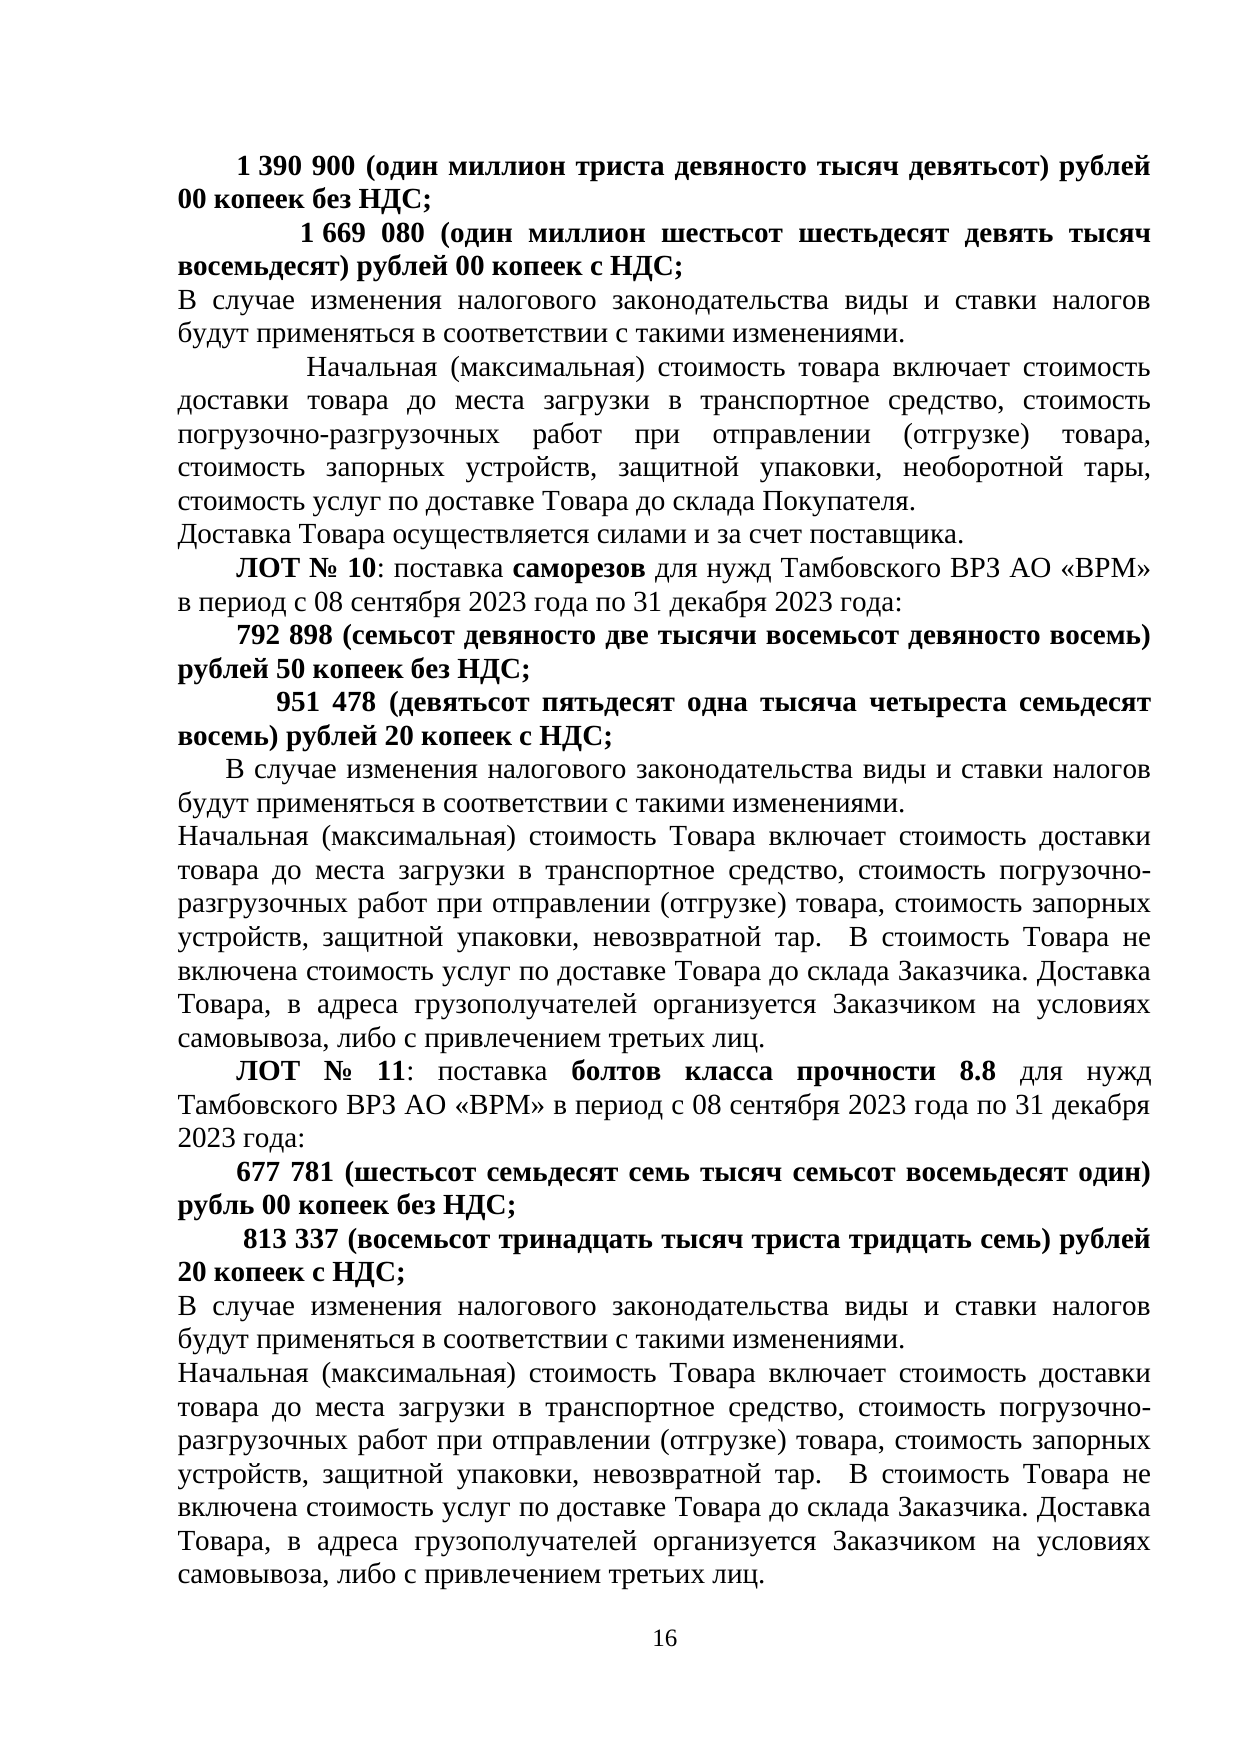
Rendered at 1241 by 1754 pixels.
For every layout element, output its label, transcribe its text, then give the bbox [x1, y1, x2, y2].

text 677 781 (шестьсот семьдесят семь тысяч семьсот восемьдесят один) рубль 00 копеек без НДС; [177, 1154, 1152, 1221]
text 1 669 080 (один миллион шестьсот шестьдесят девять тысяч восемьдесят) рублей 00 копеек с НДС; [177, 215, 1152, 282]
text ЛОТ № 10: поставка саморезов для нужд Тамбовского ВРЗ АО «ВРМ» в период с 08 сентября 2023 года по 31 декабря 2023 года: [177, 550, 1152, 617]
text ЛОТ № 11: поставка болтов класса прочности 8.8 для нужд Тамбовского ВРЗ АО «ВРМ» в период с 08 сентября 2023 года по 31 декабря 2023 года: [177, 1053, 1152, 1154]
text 1 390 900 (один миллион триста девяносто тысяч девятьсот) рублей 00 копеек без НДС; [177, 148, 1152, 215]
text Начальная (максимальная) стоимость Товара включает стоимость доставки товара до места загрузки в транспортное средство, стоимость погрузочно-разгрузочных работ при отправлении (отгрузке) товара, стоимость запорных устройств, защитной упаковки, невозвратной тар. В стоимость Товара не включена стоимость услуг по доставке Товара до склада Заказчика. Доставка Товара, в адреса грузополучателей организуется Заказчиком на условиях самовывоза, либо с привлечением третьих лиц. [177, 1355, 1152, 1590]
text Начальная (максимальная) стоимость Товара включает стоимость доставки товара до места загрузки в транспортное средство, стоимость погрузочно-разгрузочных работ при отправлении (отгрузке) товара, стоимость запорных устройств, защитной упаковки, невозвратной тар. В стоимость Товара не включена стоимость услуг по доставке Товара до склада Заказчика. Доставка Товара, в адреса грузополучателей организуется Заказчиком на условиях самовывоза, либо с привлечением третьих лиц. [177, 818, 1152, 1053]
text 951 478 (девятьсот пятьдесят одна тысяча четыреста семьдесят восемь) рублей 20 копеек с НДС; [177, 684, 1152, 751]
text 792 898 (семьсот девяносто две тысячи восемьсот девяносто восемь) рублей 50 копеек без НДС; [177, 617, 1152, 684]
text В случае изменения налогового законодательства виды и ставки налогов будут применяться в соответствии с такими изменениями. [177, 1288, 1152, 1355]
text В случае изменения налогового законодательства виды и ставки налогов будут применяться в соответствии с такими изменениями. [177, 282, 1152, 349]
text Доставка Товара осуществляется силами и за счет поставщика. [177, 517, 1152, 550]
text 813 337 (восемьсот тринадцать тысяч триста тридцать семь) рублей 20 копеек с НДС; [177, 1221, 1152, 1288]
text В случае изменения налогового законодательства виды и ставки налогов будут применяться в соответствии с такими изменениями. [177, 751, 1152, 818]
